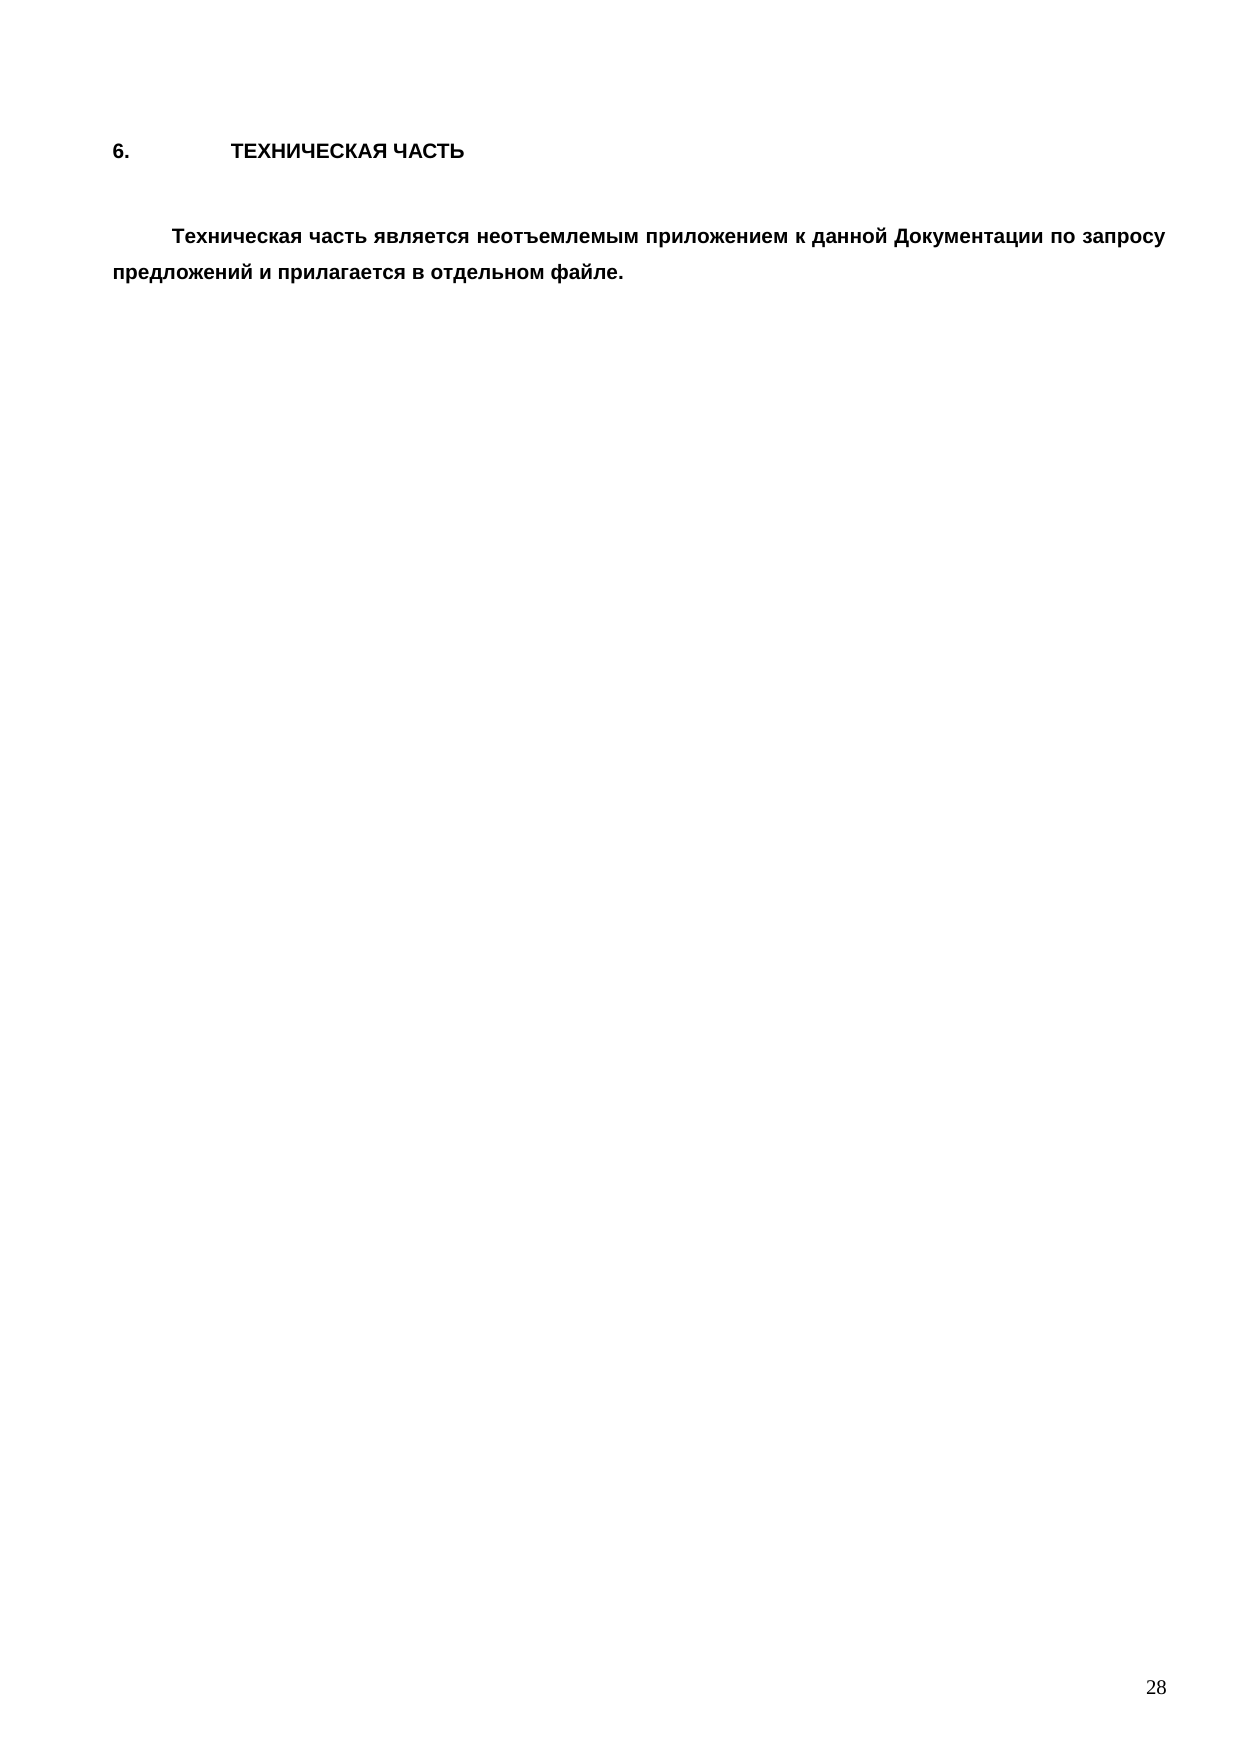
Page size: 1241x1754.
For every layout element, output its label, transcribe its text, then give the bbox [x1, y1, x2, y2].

subtitle ТЕХНИЧЕСКАЯ ЧАСТЬ [112, 139, 1167, 163]
text Техническая часть является неотъемлемым приложением к данной Документации по запросу предложений и прилагается в отдельном файле. [112, 223, 1167, 283]
